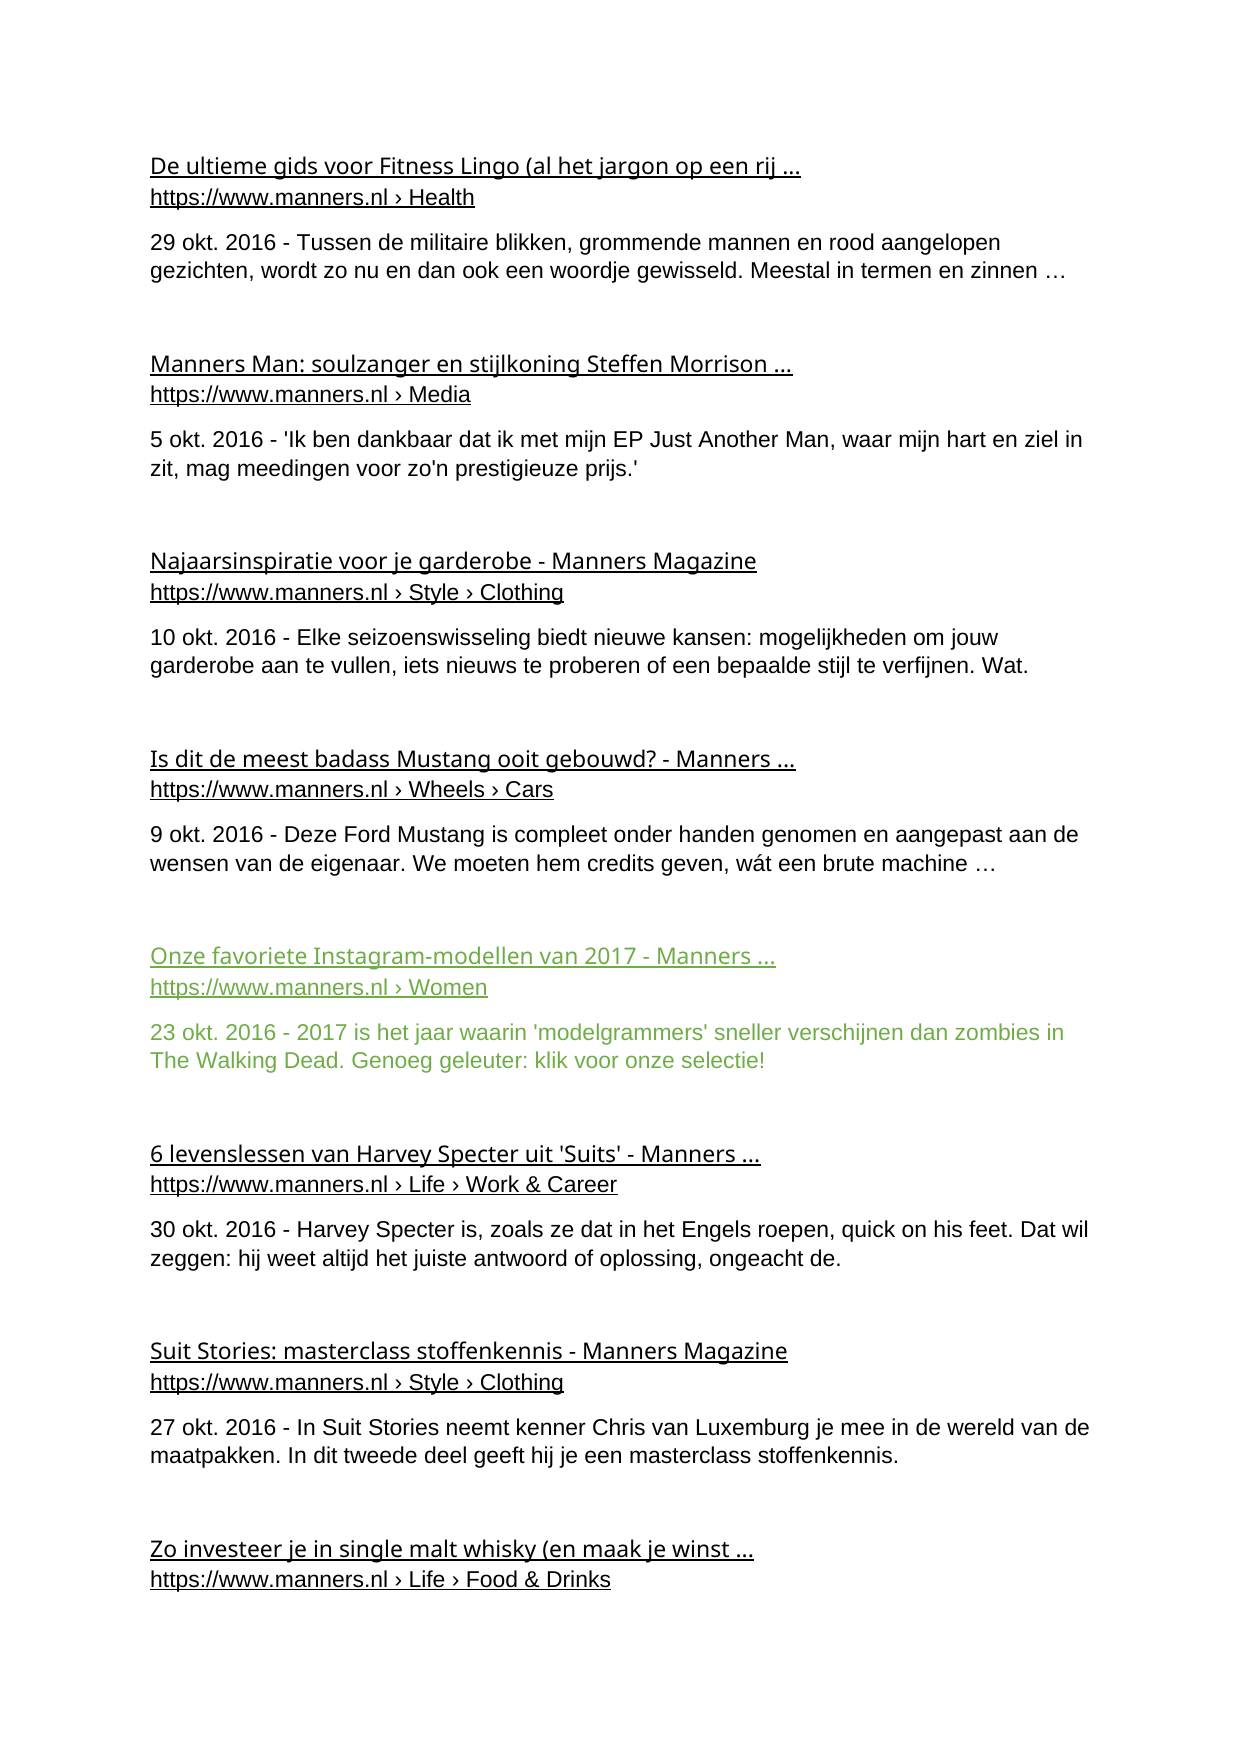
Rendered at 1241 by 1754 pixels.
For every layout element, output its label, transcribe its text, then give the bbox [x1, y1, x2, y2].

subtitle Onze favoriete Instagram-modellen van 2017 - Manners ... [150, 940, 1090, 971]
text https://www.manners.nl › Media [150, 381, 1090, 408]
text 30 okt. 2016 - Harvey Specter is, zoals ze dat in het Engels roepen, quick on his feet. Dat wil zeggen: hij weet altijd het juiste antwoord of oplossing, ongeacht de. [150, 1216, 1090, 1271]
subtitle Is dit de meest badass Mustang ooit gebouwd? - Manners ... [150, 742, 1090, 774]
text 5 okt. 2016 - 'Ik ben dankbaar dat ik met mijn EP Just Another Man, waar mijn hart en ziel in zit, mag meedingen voor zo'n prestigieuze prijs.' [150, 426, 1090, 481]
text https://www.manners.nl › Style › Clothing [150, 579, 1090, 605]
text https://www.manners.nl › Women [150, 974, 1090, 1000]
text https://www.manners.nl › Life › Work & Career [150, 1171, 1090, 1198]
subtitle De ultieme gids voor Fitness Lingo (al het jargon op een rij ... [150, 150, 1090, 181]
text https://www.manners.nl › Style › Clothing [150, 1369, 1090, 1395]
subtitle Manners Man: soulzanger en stijlkoning Steffen Morrison ... [150, 347, 1090, 379]
subtitle Suit Stories: masterclass stoffenkennis - Manners Magazine [150, 1335, 1090, 1366]
text https://www.manners.nl › Wheels › Cars [150, 776, 1090, 803]
text 23 okt. 2016 - 2017 is het jaar waarin 'modelgrammers' sneller verschijnen dan zombies in The Walking Dead. Genoeg geleuter: klik voor onze selectie! [150, 1019, 1090, 1074]
subtitle Najaarsinspiratie voor je garderobe - Manners Magazine [150, 545, 1090, 576]
subtitle Zo investeer je in single malt whisky (en maak je winst ... [150, 1532, 1090, 1564]
subtitle 6 levenslessen van Harvey Specter uit 'Suits' - Manners ... [150, 1137, 1090, 1169]
text 9 okt. 2016 - Deze Ford Mustang is compleet onder handen genomen en aangepast aan de wensen van de eigenaar. We moeten hem credits geven, wát een brute machine … [150, 821, 1090, 876]
text https://www.manners.nl › Life › Food & Drinks [150, 1566, 1090, 1593]
text 27 okt. 2016 - In Suit Stories neemt kenner Chris van Luxemburg je mee in de wereld van de maatpakken. In dit tweede deel geeft hij je een masterclass stoffenkennis. [150, 1414, 1090, 1469]
text 29 okt. 2016 - Tussen de militaire blikken, grommende mannen en rood aangelopen gezichten, wordt zo nu en dan ook een woordje gewisseld. Meestal in termen en zinnen … [150, 229, 1090, 284]
text 10 okt. 2016 - Elke seizoenswisseling biedt nieuwe kansen: mogelijkheden om jouw garderobe aan te vullen, iets nieuws te proberen of een bepaalde stijl te verfijnen. Wat. [150, 624, 1090, 679]
text https://www.manners.nl › Health [150, 184, 1090, 210]
